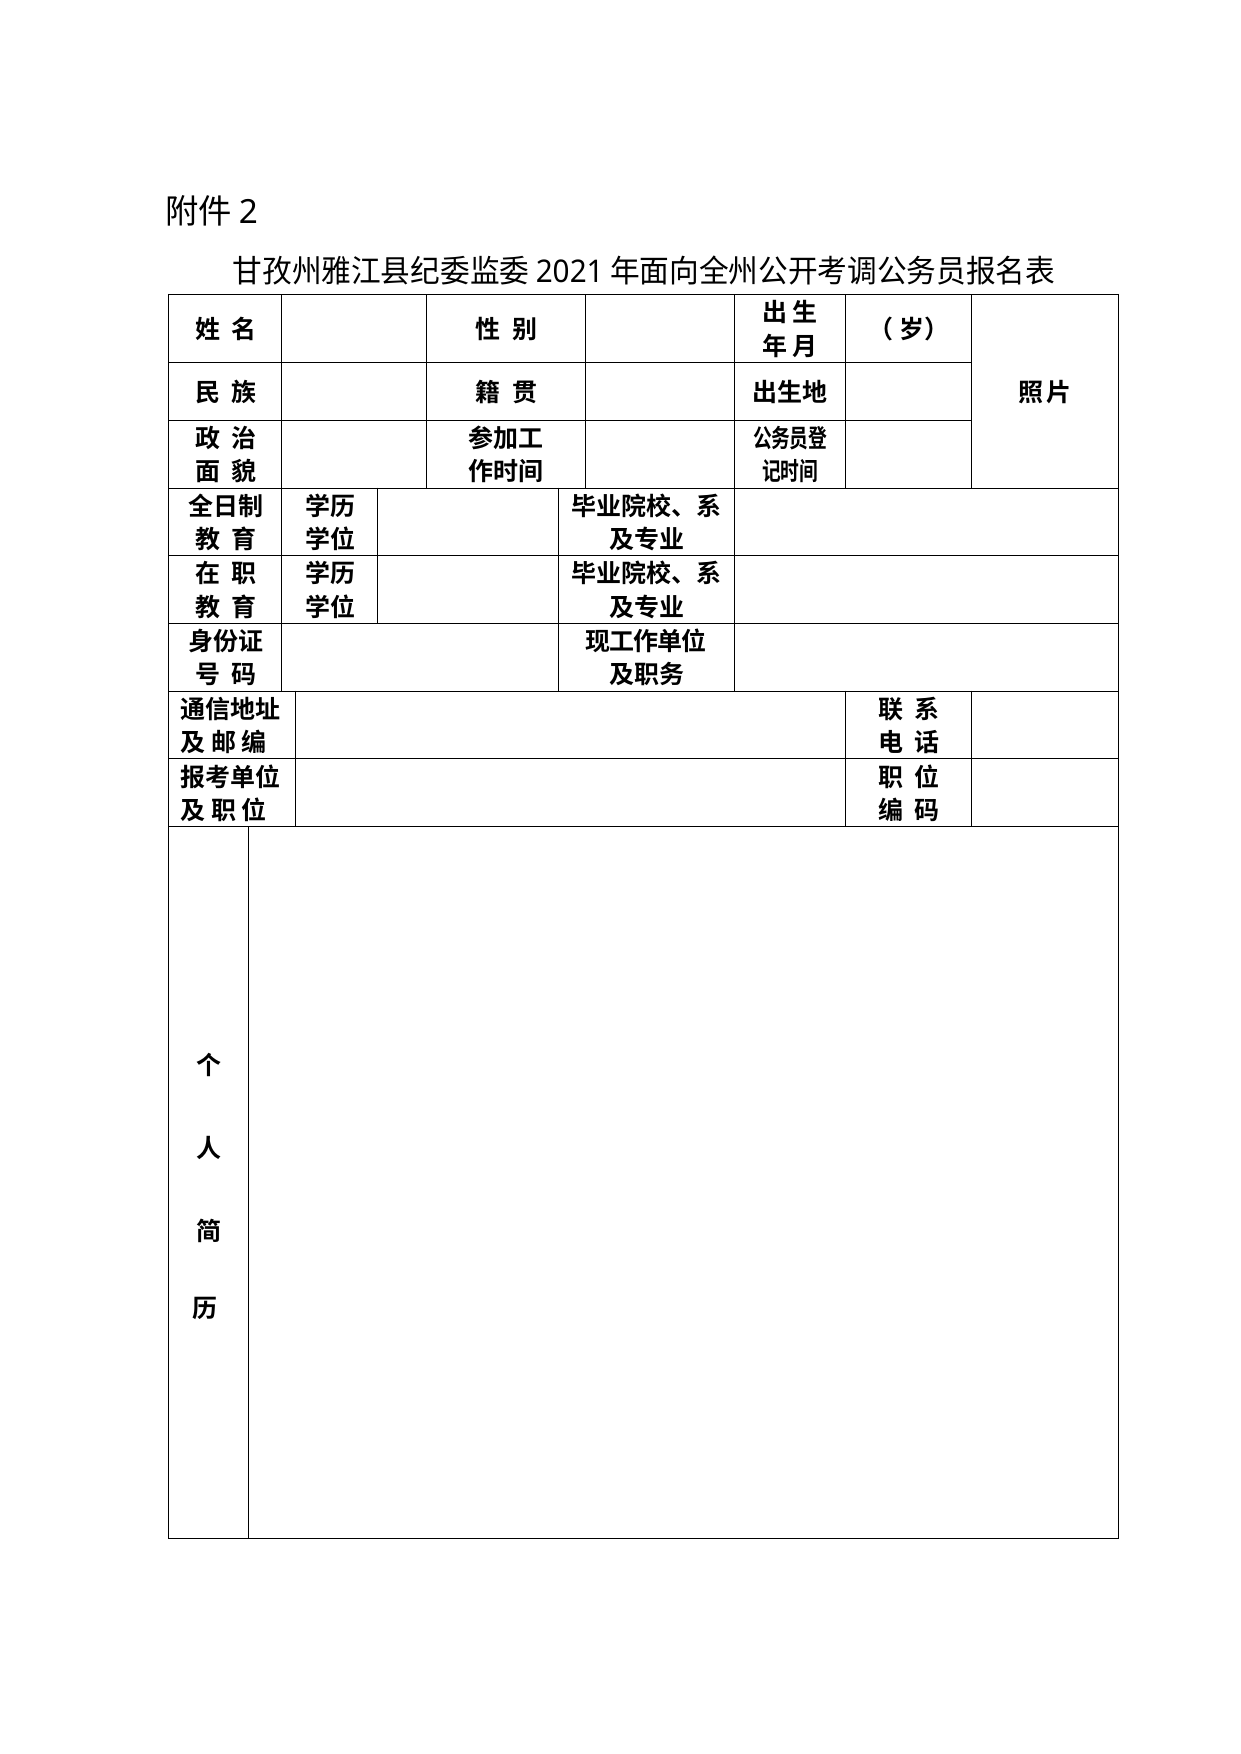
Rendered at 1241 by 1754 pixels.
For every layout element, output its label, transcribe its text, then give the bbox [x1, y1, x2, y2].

table_cell [282, 363, 426, 420]
table_cell 公务员登记时间 [735, 421, 845, 487]
table_cell 报考单位 及 职 位 [169, 759, 295, 826]
table_header [586, 295, 734, 362]
table_cell 学历 学位 [282, 489, 377, 555]
table_cell [846, 363, 971, 420]
table_cell 联 系 电 话 [846, 692, 971, 758]
table_cell [282, 624, 558, 691]
table_cell [378, 556, 558, 623]
table_cell [586, 421, 734, 487]
table_cell 毕业院校、系及专业 [559, 556, 734, 623]
table_cell 学历 学位 [282, 556, 377, 623]
table_cell [296, 692, 845, 758]
table_header （ 岁） [846, 295, 971, 362]
table_cell [735, 489, 1118, 555]
table_cell 现工作单位 及职务 [559, 624, 734, 691]
table_cell [249, 827, 1118, 1538]
table_header 出 生 年 月 [735, 295, 845, 362]
table_cell 在 职 教 育 [169, 556, 281, 623]
table_cell 全日制 教 育 [169, 489, 281, 555]
table_cell [972, 692, 1118, 758]
table_cell 毕业院校、系及专业 [559, 489, 734, 555]
table_header 照 片 [972, 295, 1118, 487]
table_cell [296, 759, 845, 826]
table_cell [735, 624, 1118, 691]
table_cell 职 位 编 码 [846, 759, 971, 826]
table_cell 政 治 面 貌 [169, 421, 281, 487]
table_cell 参加工 作时间 [427, 421, 585, 487]
table_cell [378, 489, 558, 555]
table_header 姓 名 [169, 295, 281, 362]
table_cell [586, 363, 734, 420]
table_cell [846, 421, 971, 487]
table_cell 出生地 [735, 363, 845, 420]
table_cell [972, 759, 1118, 826]
table_cell [282, 421, 426, 487]
table_header 性 别 [427, 295, 585, 362]
table_cell [735, 556, 1118, 623]
text 甘孜州雅江县纪委监委2021年面向全州公开考调公务员报名表 [165, 236, 1122, 294]
table_cell 籍 贯 [427, 363, 585, 420]
table_cell 民 族 [169, 363, 281, 420]
text 附件2 [165, 177, 1122, 236]
table_cell 通信地址 及 邮 编 [169, 692, 295, 758]
table_cell 个 人 简 历 [169, 827, 248, 1538]
table_header [282, 295, 426, 362]
table_cell 身份证 号 码 [169, 624, 281, 691]
